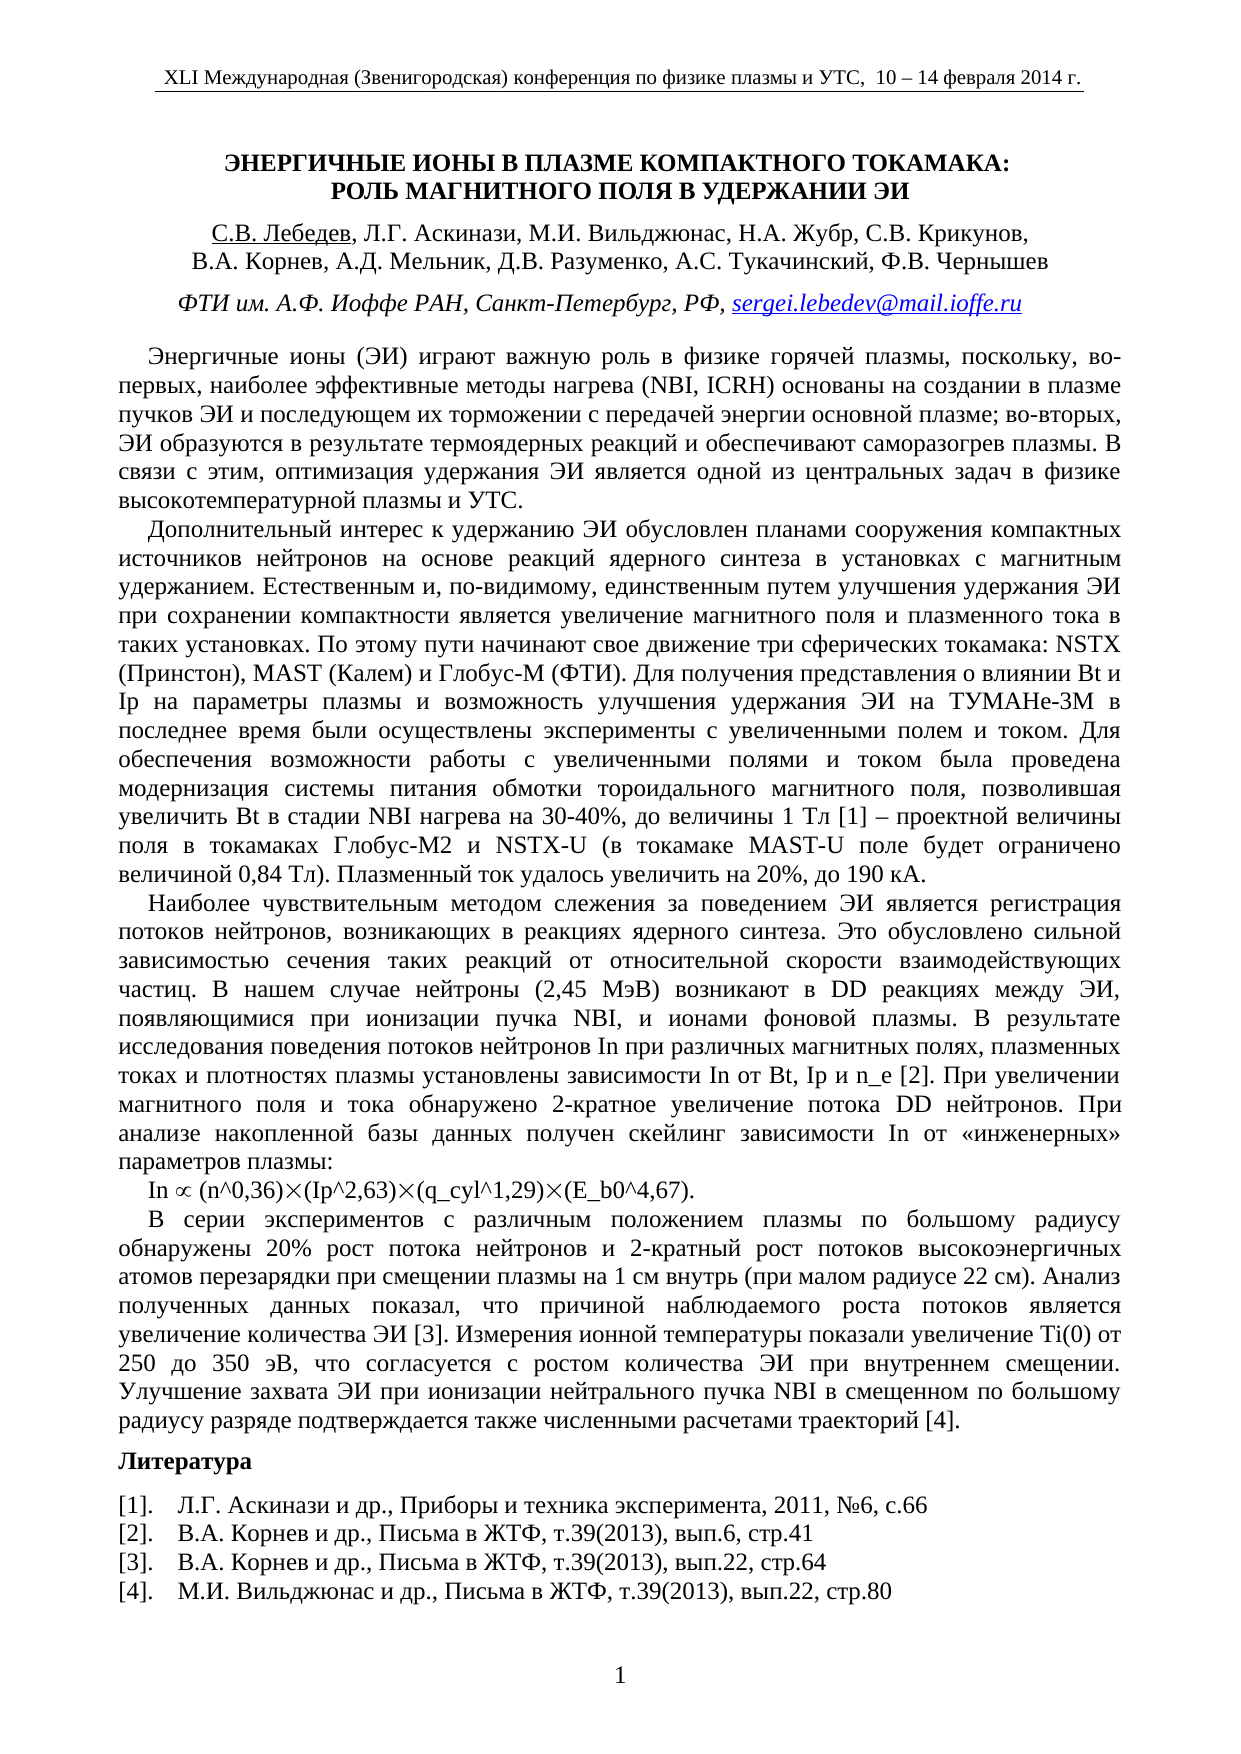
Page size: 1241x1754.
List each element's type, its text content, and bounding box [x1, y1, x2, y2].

text В серии экспериментов с различным положением плазмы по большому радиусу обнаружены 20% рост потока нейтронов и 2-кратный рост потоков высокоэнергичных атомов перезарядки при смещении плазмы на 1 см внутрь (при малом радиусе 22 см). Анализ полученных данных показал, что причиной наблюдаемого роста потоков является увеличение количества ЭИ [3]. Измерения ионной температуры показали увеличение Ti(0) от 250 до 350 эВ, что согласуется с ростом количества ЭИ при внутреннем смещении. Улучшение захвата ЭИ при ионизации нейтрального пучка NBI в смещенном по большому радиусу разряде подтверждается также численными расчетами траекторий [4]. [118, 1204, 1122, 1434]
title Литература [118, 1446, 1122, 1475]
text Энергичные ионы (ЭИ) играют важную роль в физике горячей плазмы, поскольку, во-первых, наиболее эффективные методы нагрева (NBI, ICRH) основаны на создании в плазме пучков ЭИ и последующем их торможении с передачей энергии основной плазме; во-вторых, ЭИ образуются в результате термоядерных реакций и обеспечивают саморазогрев плазмы. В связи с этим, оптимизация удержания ЭИ является одной из центральных задач в физике высокотемпературной плазмы и УТС. [118, 341, 1122, 514]
list В.А. Корнев и др., Письма в ЖТФ, т.39(2013), вып.6, стр.41 [118, 1518, 1122, 1547]
title Энергичные ионы в плазме компактного токамака: роль магнитного поля в удержании ЭИ [118, 148, 1122, 205]
list М.И. Вильджюнас и др., Письма в ЖТФ, т.39(2013), вып.22, стр.80 [118, 1576, 1122, 1605]
text ФТИ им. А.Ф. Иоффе РАН, Санкт-Петербург, РФ, sergei.lebedev@mail.ioffe.ru [177, 288, 1122, 316]
text Дополнительный интерес к удержанию ЭИ обусловлен планами сооружения компактных источников нейтронов на основе реакций ядерного синтеза в установках с магнитным удержанием. Естественным и, по-видимому, единственным путем улучшения удержания ЭИ при сохранении компактности является увеличение магнитного поля и плазменного тока в таких установках. По этому пути начинают свое движение три сферических токамака: NSTX (Принстон), MAST (Калем) и Глобус-М (ФТИ). Для получения представления о влиянии Bt и Ip на параметры плазмы и возможность улучшения удержания ЭИ на ТУМАНе-3М в последнее время были осуществлены эксперименты с увеличенными полем и током. Для обеспечения возможности работы с увеличенными полями и током была проведена модернизация системы питания обмотки тороидального магнитного поля, позволившая увеличить Bt в стадии NBI нагрева на 30-40%, до величины 1 Тл [1] – проектной величины поля в токамаках Глобус-М2 и NSTX-U (в токамаке MAST-U поле будет ограничено величиной 0,84 Тл). Плазменный ток удалось увеличить на 20%, до 190 кА. [118, 514, 1122, 888]
list В.А. Корнев и др., Письма в ЖТФ, т.39(2013), вып.22, стр.64 [118, 1547, 1122, 1576]
text Наиболее чувствительным методом слежения за поведением ЭИ является регистрация потоков нейтронов, возникающих в реакциях ядерного синтеза. Это обусловлено сильной зависимостью сечения таких реакций от относительной скорости взаимодействующих частиц. В нашем случае нейтроны (2,45 МэВ) возникают в DD реакциях между ЭИ, появляющимися при ионизации пучка NBI, и ионами фоновой плазмы. В результате исследования поведения потоков нейтронов In при различных магнитных полях, плазменных токах и плотностях плазмы установлены зависимости In от Bt, Ip и n_e [2]. При увеличении магнитного поля и тока обнаружено 2-кратное увеличение потока DD нейтронов. При анализе накопленной базы данных получен скейлинг зависимости In от «инженерных» параметров плазмы: [118, 888, 1122, 1175]
text С.В. Лебедев, Л.Г. Аскинази, М.И. Вильджюнас, Н.А. Жубр, С.В. Крикунов, В.А. Корнев, А.Д. Мельник, Д.В. Разуменко, А.С. Тукачинский, Ф.В. Чернышев [159, 218, 1081, 275]
list Л.Г. Аскинази и др., Приборы и техника эксперимента, 2011, №6, с.66 [118, 1490, 1122, 1518]
text In (n^0,36)(Ip^2,63)(q_cyl^1,29)(E_b0^4,67). [118, 1175, 1122, 1204]
